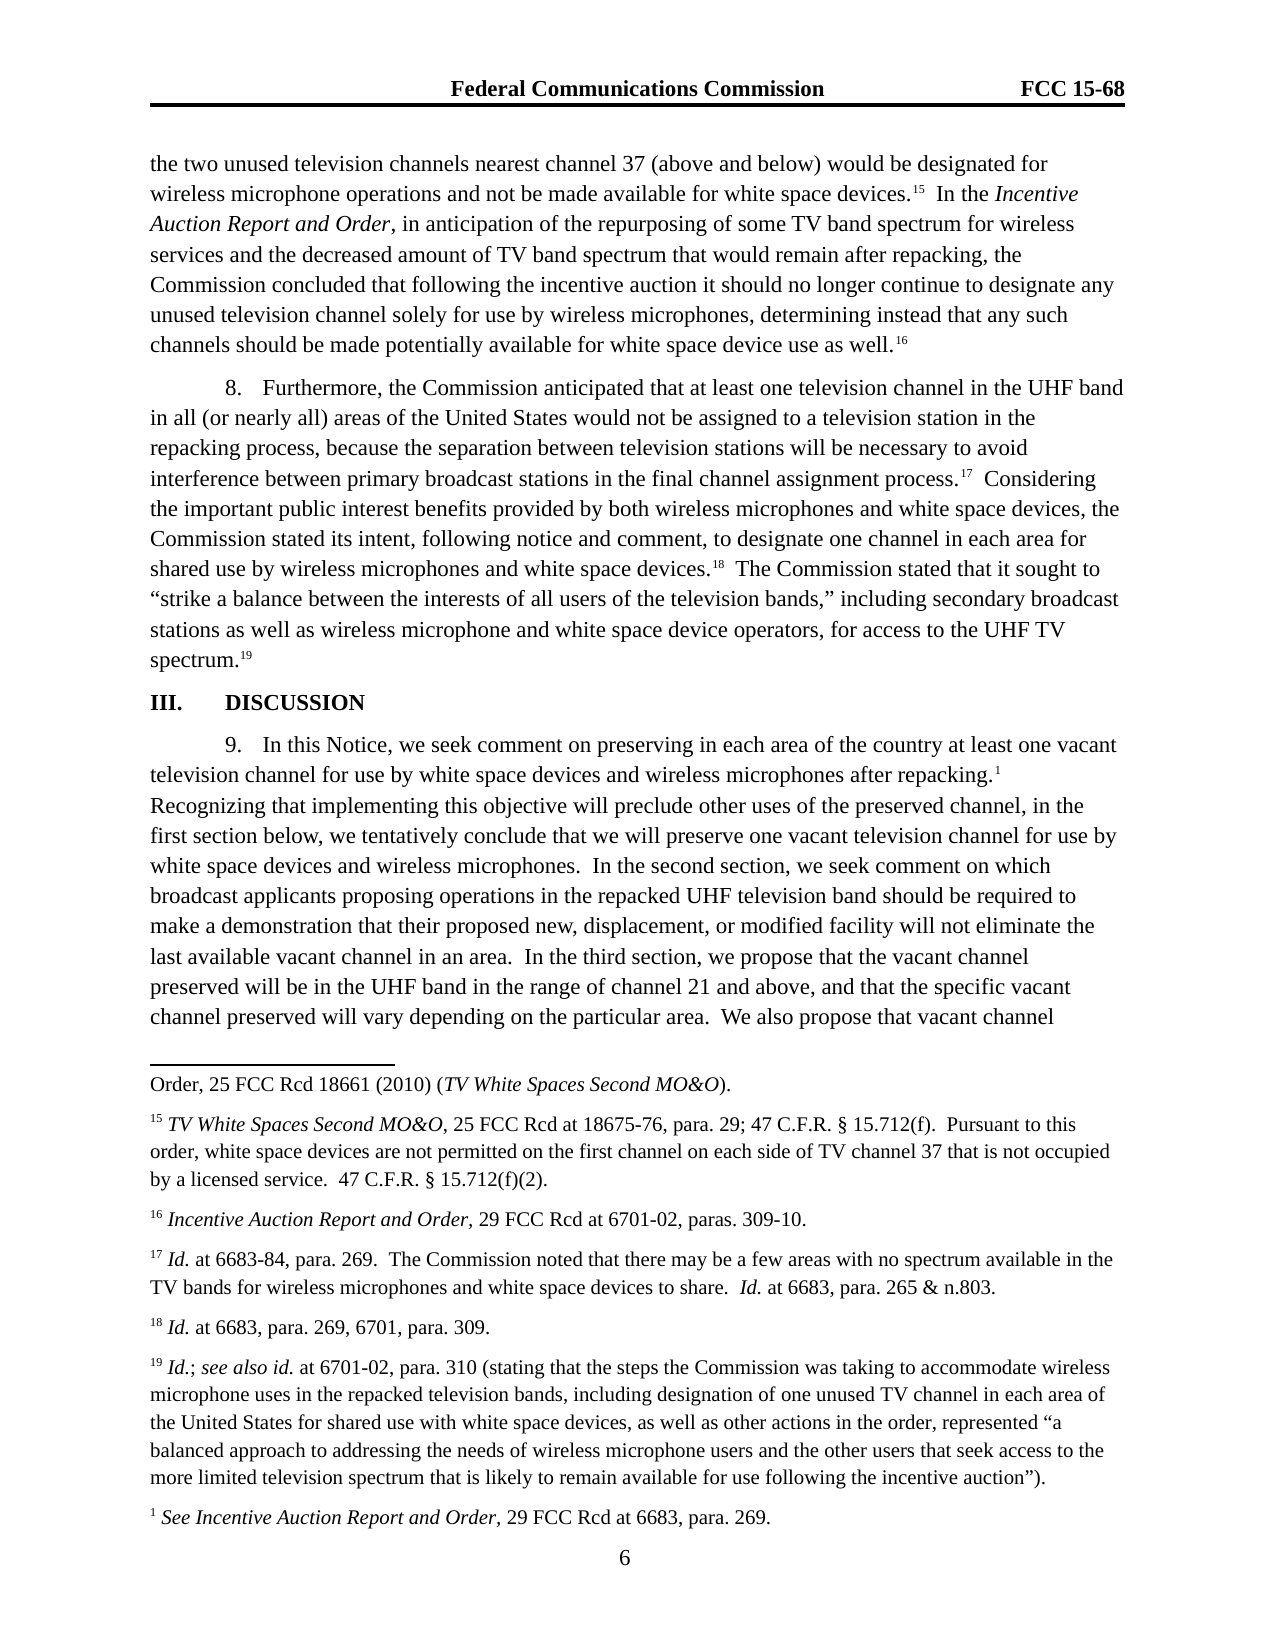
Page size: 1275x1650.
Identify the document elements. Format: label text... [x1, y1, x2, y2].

text In this Notice, we seek comment on preserving in each area of the country at least one vacant television channel for use by white space devices and wireless microphones after repacking. Recognizing that implementing this objective will preclude other uses of the preserved channel, in the first section below, we tentatively conclude that we will preserve one vacant television channel for use by white space devices and wireless microphones. In the second section, we seek comment on which broadcast applicants proposing operations in the repacked UHF television band should be required to make a demonstration that their proposed new, displacement, or modified facility will not eliminate the last available vacant channel in an area. In the third section, we propose that the vacant channel preserved will be in the UHF band in the range of channel 21 and above, and that the specific vacant channel preserved will vary depending on the particular area. We also propose that vacant channel availability at a given location will be determined using the same criteria currently specified in our rules for determining where white space devices and wireless microphones can operate. In addition, we propose procedures and other details for the vacant channel demonstration. [150, 731, 1125, 1029]
text Both white space devices and wireless microphones (licensed and unlicensed) are permitted to operate in the TV bands on channels at locations where the spectrum has not been assigned for use by particular broadcast licensees (i.e., “white spaces”). The rules and requirements for their operations differ, however. In the TV White Spaces Second MO&O adopted in 2010, the Commission established rules pursuant to which wireless microphone users and unlicensed white space device users currently have access to unused TV bands channels. In that order, the Commission provided that, where available, the two unused television channels nearest channel 37 (above and below) would be designated for wireless microphone operations and not be made available for white space devices. In the Incentive Auction Report and Order, in anticipation of the repurposing of some TV band spectrum for wireless services and the decreased amount of TV band spectrum that would remain after repacking, the Commission concluded that following the incentive auction it should no longer continue to designate any unused television channel solely for use by wireless microphones, determining instead that any such channels should be made potentially available for white space device use as well. [150, 150, 1125, 358]
subtitle DISCUSSION [150, 688, 1125, 715]
text Furthermore, the Commission anticipated that at least one television channel in the UHF band in all (or nearly all) areas of the United States would not be assigned to a television station in the repacking process, because the separation between television stations will be necessary to avoid interference between primary broadcast stations in the final channel assignment process. Considering the important public interest benefits provided by both wireless microphones and white space devices, the Commission stated its intent, following notice and comment, to designate one channel in each area for shared use by wireless microphones and white space devices. The Commission stated that it sought to “strike a balance between the interests of all users of the television bands,” including secondary broadcast stations as well as wireless microphone and white space device operators, for access to the UHF TV spectrum. [150, 374, 1125, 672]
